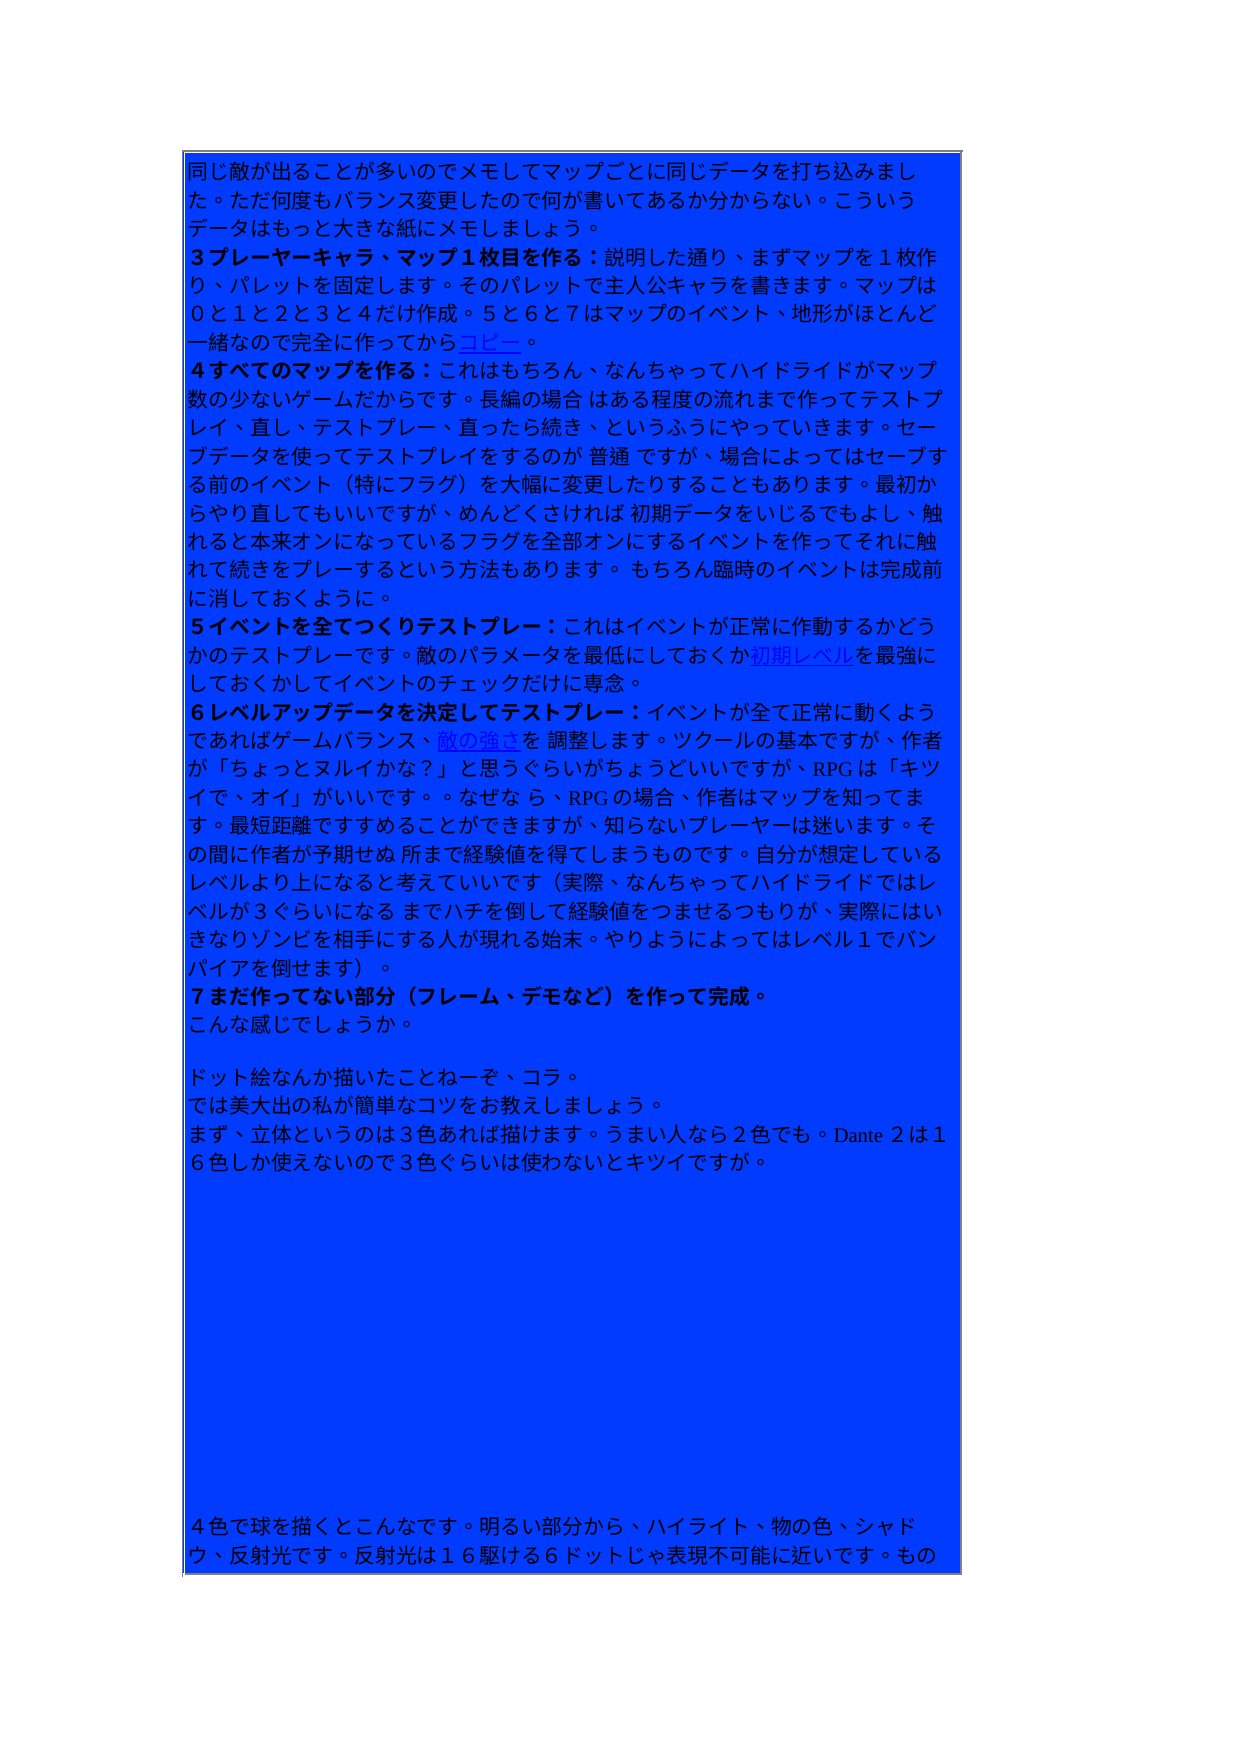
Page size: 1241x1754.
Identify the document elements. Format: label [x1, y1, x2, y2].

table_header [185, 153, 960, 1573]
